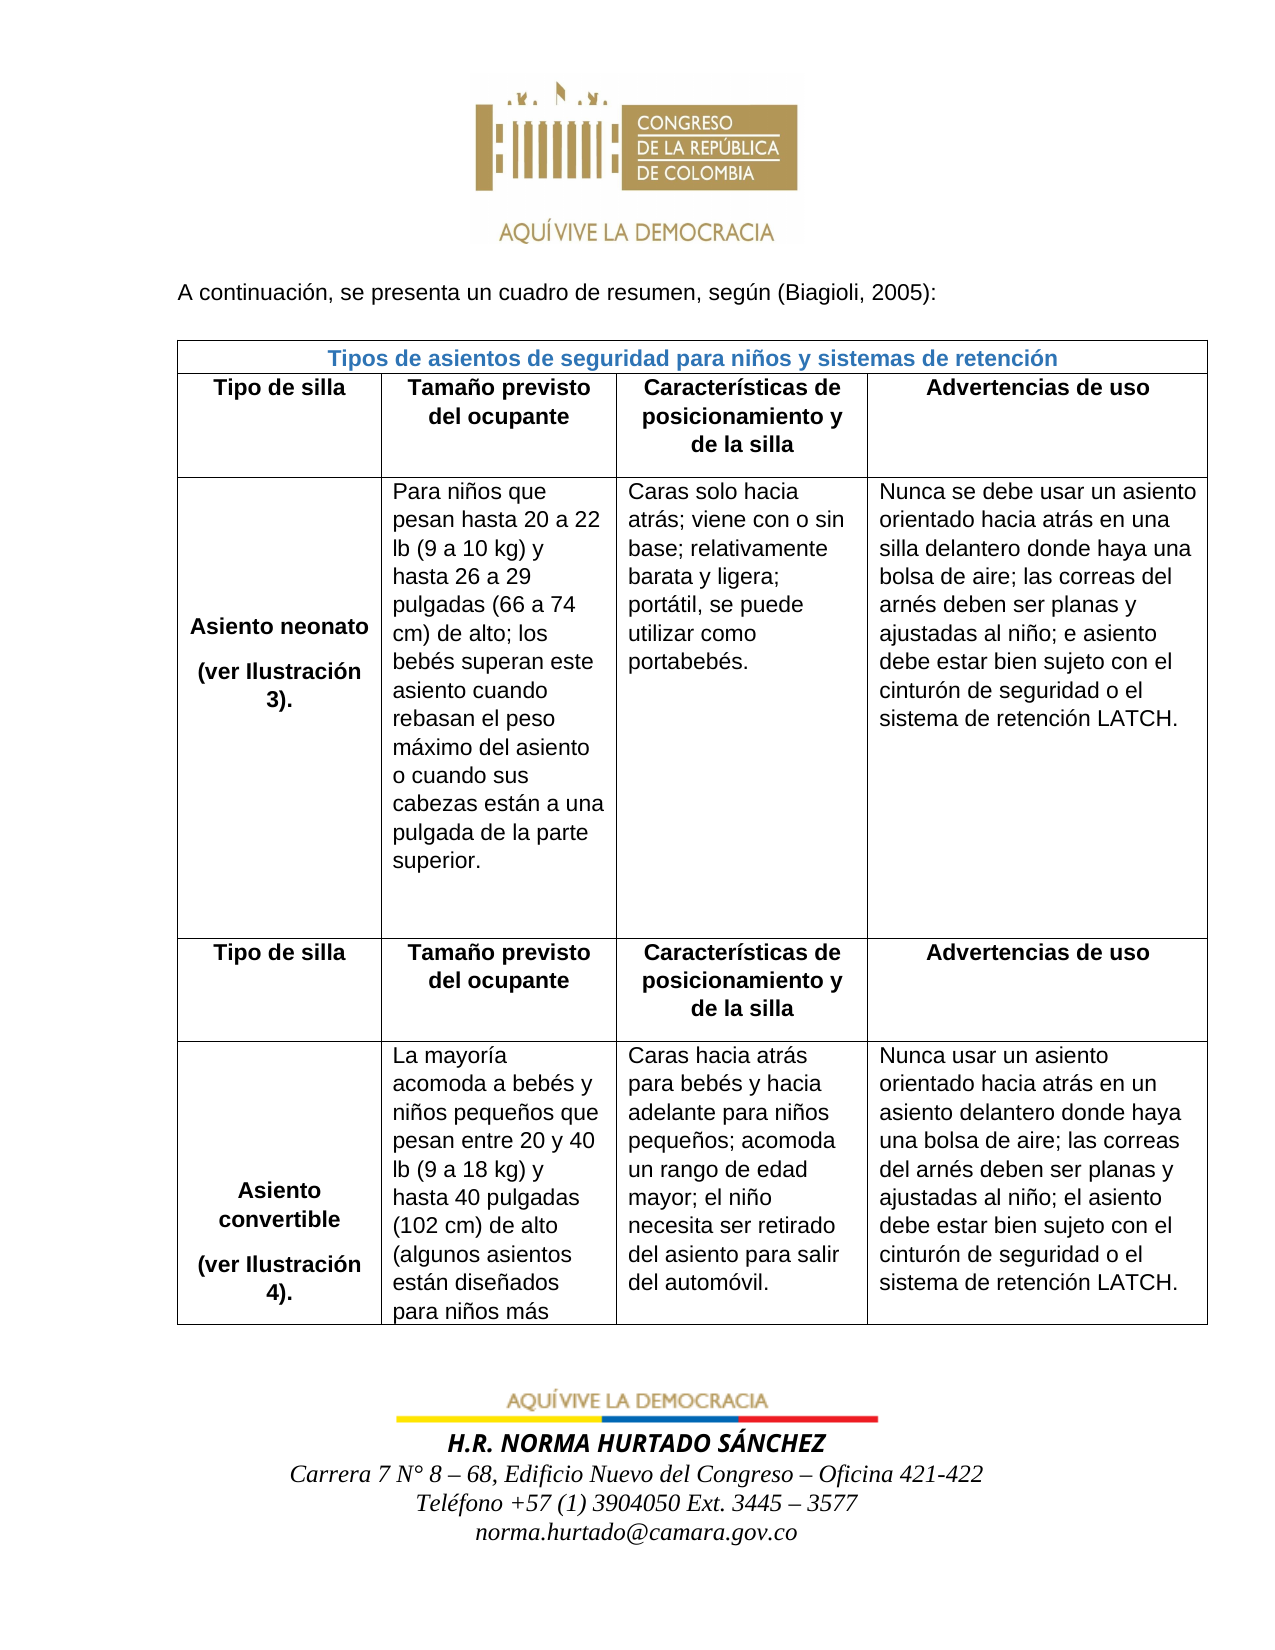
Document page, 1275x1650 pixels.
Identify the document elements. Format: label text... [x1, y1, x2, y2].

table_cell Tipo de silla [178, 374, 381, 477]
table_cell Características de posicionamiento y de la silla [617, 374, 867, 477]
table_cell Nunca se debe usar un asiento orientado hacia atrás en una silla delantero donde haya una bolsa de aire; las correas del arnés deben ser planas y ajustadas al niño; e asiento debe estar bien sujeto con el cinturón de seguridad o el sistema de retención LATCH. [868, 478, 1207, 937]
table_cell Asiento convertible (ver Ilustración 4). [178, 1042, 381, 1324]
table_header Tipos de asientos de seguridad para niños y sistemas de retención [178, 341, 1207, 373]
table_cell Tipo de silla [178, 939, 381, 1041]
picture [470, 73, 805, 244]
table_cell Asiento neonato (ver Ilustración 3). [178, 478, 381, 937]
table_cell Advertencias de uso [868, 939, 1207, 1041]
picture [382, 1381, 893, 1426]
table_cell Características de posicionamiento y de la silla [617, 939, 867, 1041]
table_cell Caras solo hacia atrás; viene con o sin base; relativamente barata y ligera; portátil, se puede utilizar como portabebés. [617, 478, 867, 937]
text A continuación, se presenta un cuadro de resumen, según (Biagioli, 2005): [177, 279, 1098, 305]
table_cell Tamaño previsto del ocupante [382, 374, 616, 477]
table_cell Para niños que pesan hasta 20 a 22 lb (9 a 10 kg) y hasta 26 a 29 pulgadas (66 a 74 cm) de alto; los bebés superan este asiento cuando rebasan el peso máximo del asiento o cuando sus cabezas están a una pulgada de la parte superior. [382, 478, 616, 937]
table_cell Advertencias de uso [868, 374, 1207, 477]
table_cell Tamaño previsto del ocupante [382, 939, 616, 1041]
